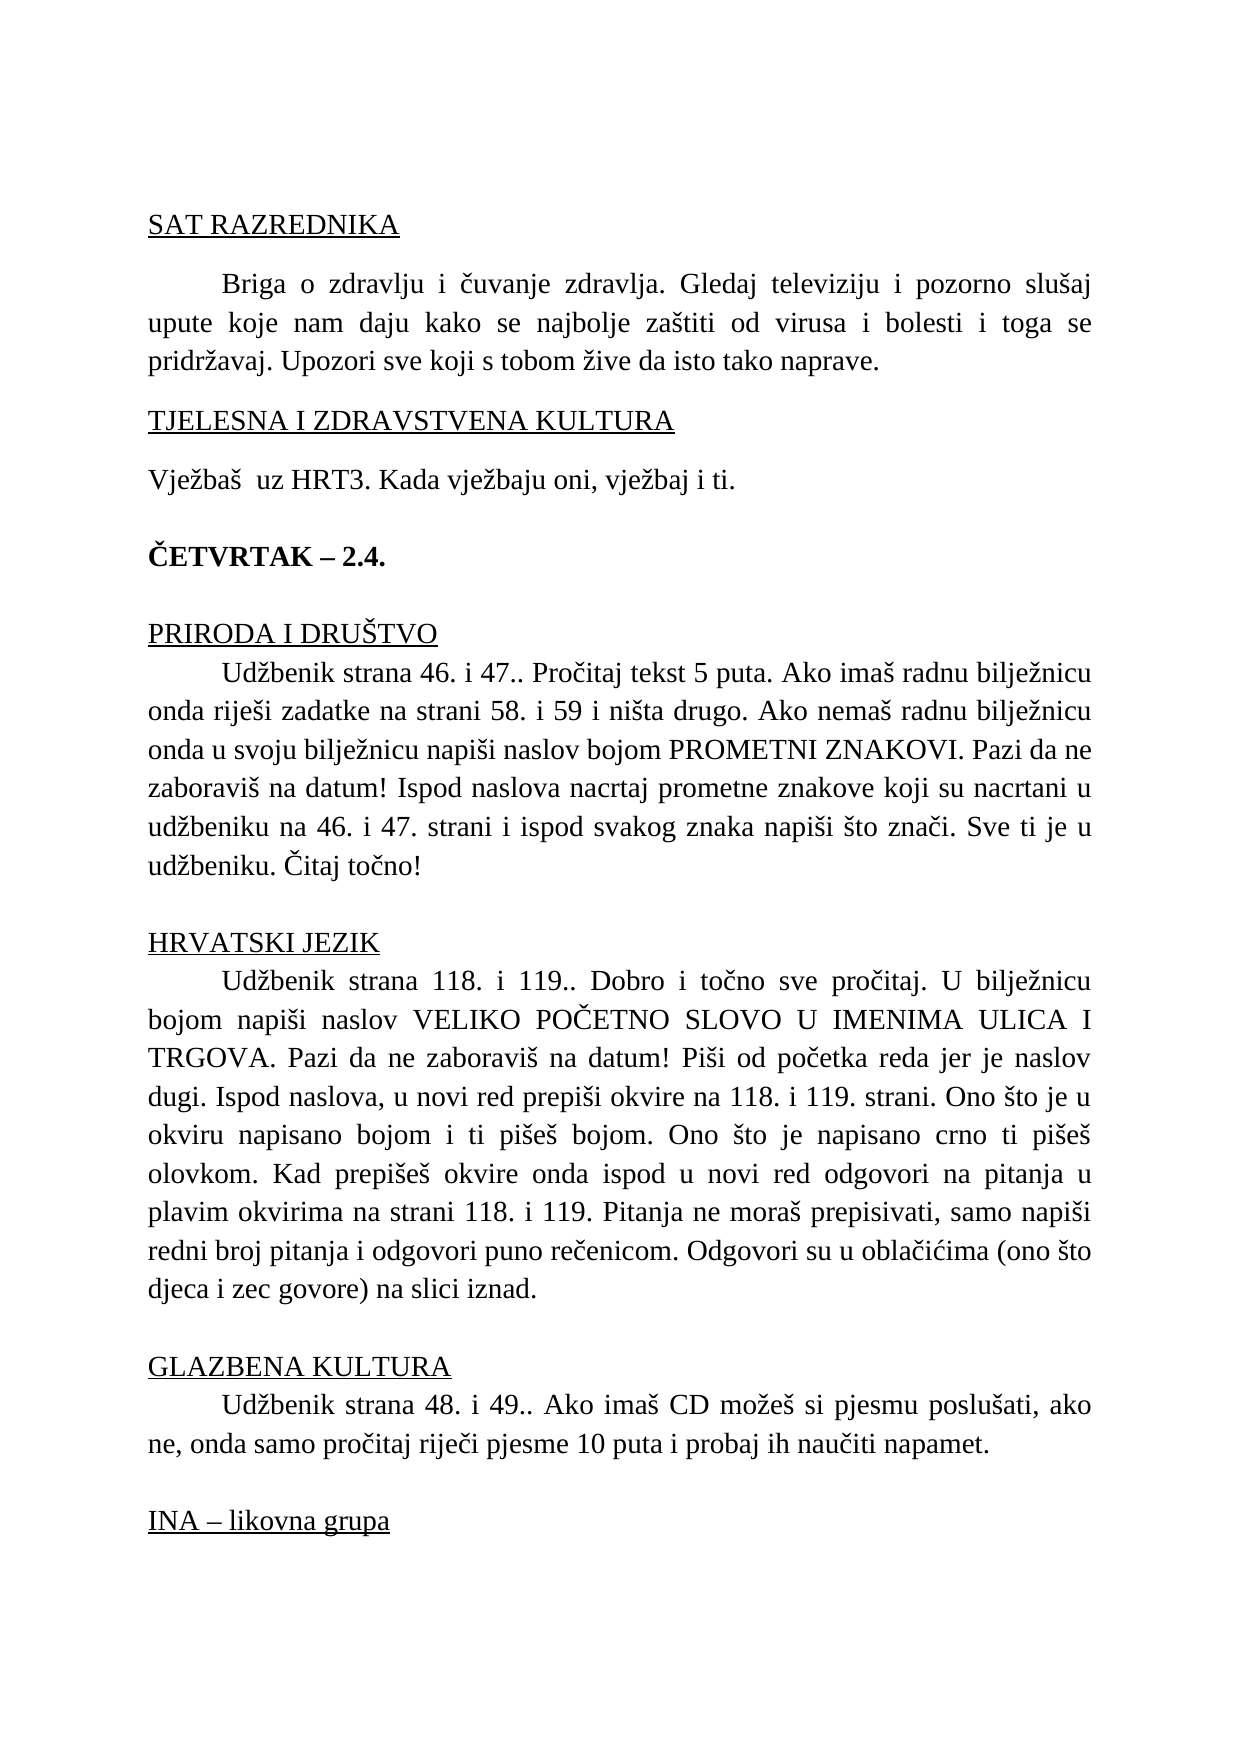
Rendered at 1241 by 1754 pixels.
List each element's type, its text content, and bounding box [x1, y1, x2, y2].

text Udžbenik strana 48. i 49.. Ako imaš CD možeš si pjesmu poslušati, ako ne, onda samo pročitaj riječi pjesme 10 puta i probaj ih naučiti napamet. [148, 1387, 1093, 1459]
text SAT RAZREDNIKA [148, 207, 1093, 241]
text INA – likovna grupa [148, 1503, 1093, 1536]
text Vježbaš uz HRT3. Kada vježbaju oni, vježbaj i ti. [148, 462, 1093, 496]
text Udžbenik strana 118. i 119.. Dobro i točno sve pročitaj. U bilježnicu bojom napiši naslov VELIKO POČETNO SLOVO U IMENIMA ULICA I TRGOVA. Pazi da ne zaboraviš na datum! Piši od početka reda jer je naslov dugi. Ispod naslova, u novi red prepiši okvire na 118. i 119. strani. Ono što je u okviru napisano bojom i ti pišeš bojom. Ono što je napisano crno ti pišeš olovkom. Kad prepišeš okvire onda ispod u novi red odgovori na pitanja u plavim okvirima na strani 118. i 119. Pitanja ne moraš prepisivati, samo napiši redni broj pitanja i odgovori puno rečenicom. Odgovori su u oblačićima (ono što djeca i zec govore) na slici iznad. [148, 963, 1093, 1305]
text GLAZBENA KULTURA [148, 1349, 1093, 1382]
text Briga o zdravlju i čuvanje zdravlja. Gledaj televiziju i pozorno slušaj upute koje nam daju kako se najbolje zaštiti od virusa i bolesti i toga se pridržavaj. Upozori sve koji s tobom žive da isto tako naprave. [148, 266, 1093, 377]
text Udžbenik strana 46. i 47.. Pročitaj tekst 5 puta. Ako imaš radnu bilježnicu onda riješi zadatke na strani 58. i 59 i ništa drugo. Ako nemaš radnu bilježnicu onda u svoju bilježnicu napiši naslov bojom PROMETNI ZNAKOVI. Pazi da ne zaboraviš na datum! Ispod naslova nacrtaj prometne znakove koji su nacrtani u udžbeniku na 46. i 47. strani i ispod svakog znaka napiši što znači. Sve ti je u udžbeniku. Čitaj točno! [148, 655, 1093, 881]
text PRIRODA I DRUŠTVO [148, 616, 1093, 650]
text TJELESNA I ZDRAVSTVENA KULTURA [148, 403, 1093, 436]
text HRVATSKI JEZIK [148, 925, 1093, 958]
text ČETVRTAK – 2.4. [148, 539, 1093, 573]
